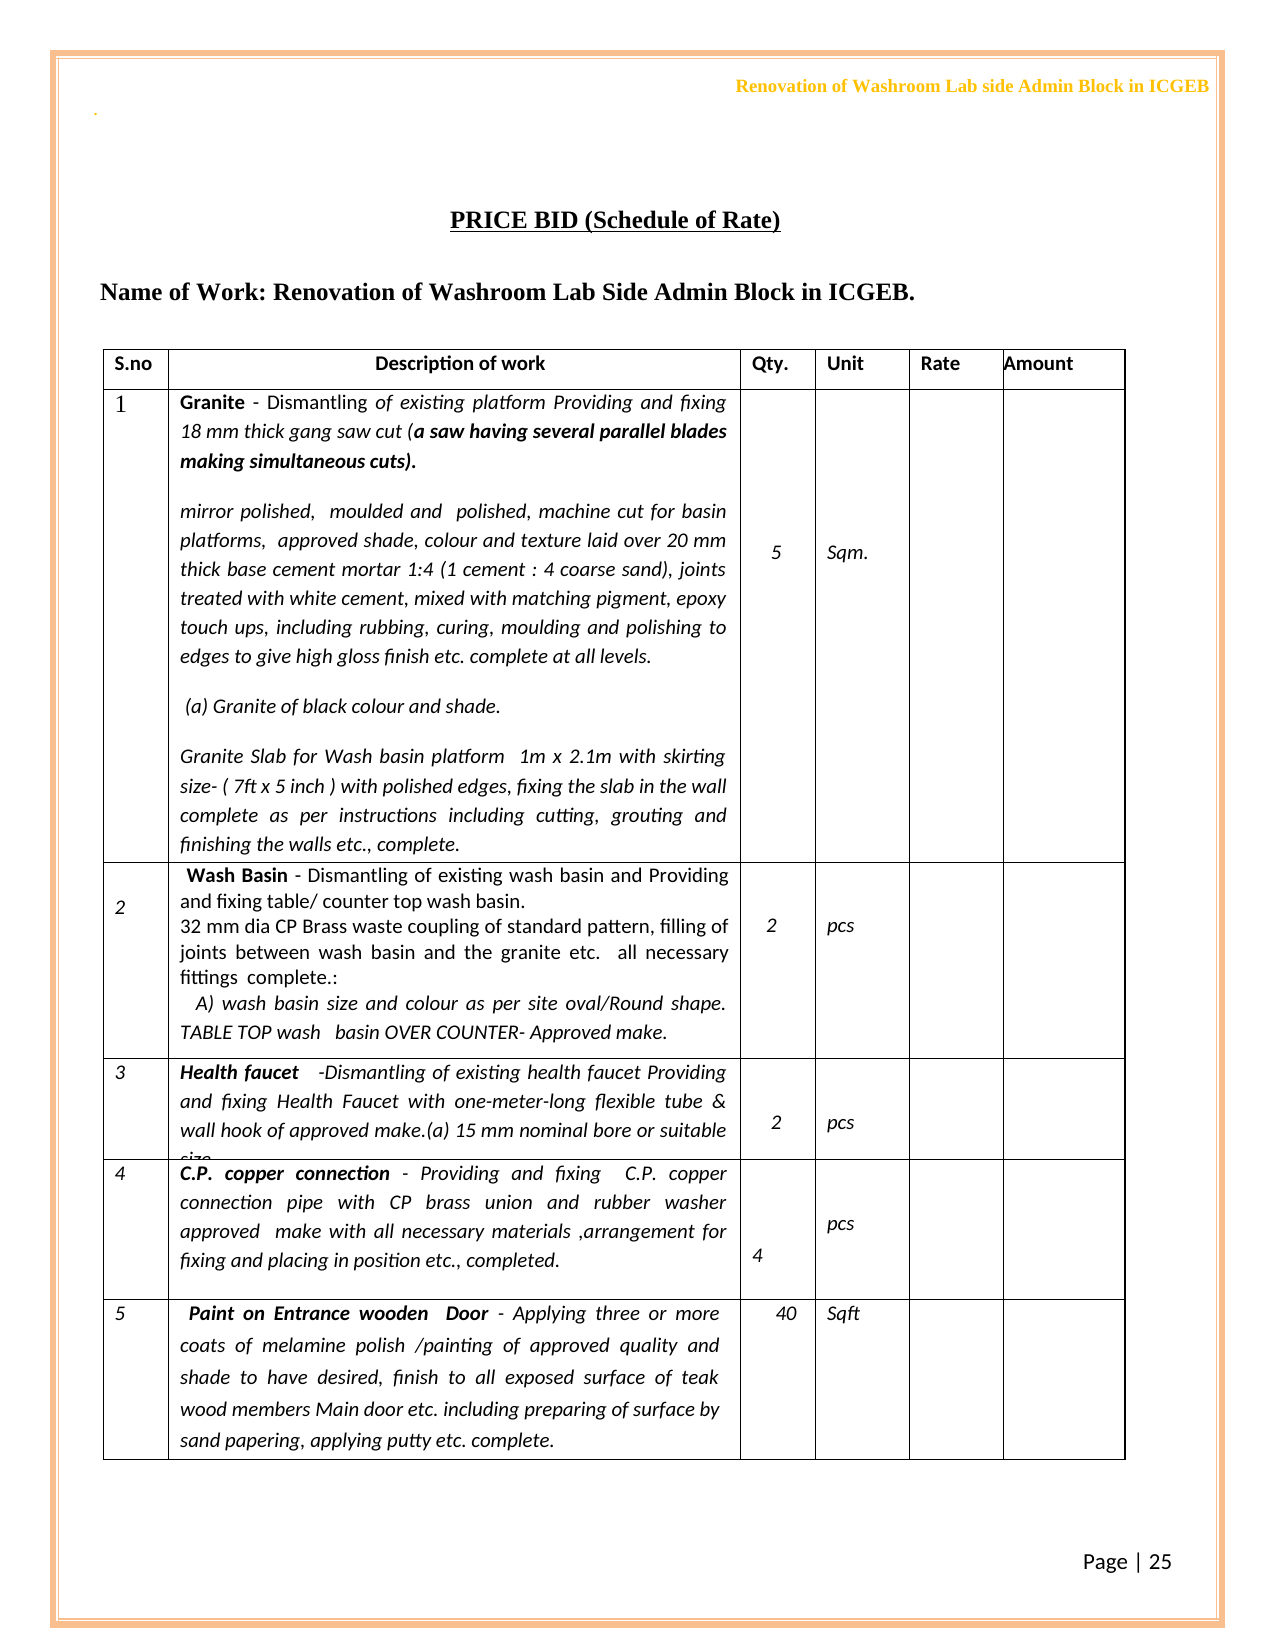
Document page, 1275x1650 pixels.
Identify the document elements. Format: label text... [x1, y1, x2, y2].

table_cell 1 [104, 390, 168, 862]
table_header Amount [1004, 350, 1124, 388]
table_header Rate [910, 350, 1003, 388]
table_cell pcs [816, 1059, 909, 1159]
text Name of Work: Renovation of Washroom Lab Side Admin Block in ICGEB. [94, 277, 1153, 306]
table_cell 2 [104, 863, 168, 1058]
table_cell Sqm. [816, 390, 909, 862]
table_cell [910, 863, 1003, 1058]
table_cell 2 [741, 1059, 815, 1159]
table_cell [1004, 1160, 1124, 1299]
table_cell 4 [741, 1160, 815, 1299]
table_header S.no [104, 350, 168, 388]
table_cell pcs [816, 1160, 909, 1299]
table_header Description of work [169, 350, 740, 388]
table_cell [910, 1300, 1003, 1459]
table_cell Paint on Entrance wooden Door - Applying three or more coats of melamine polish /painting of approved quality and shade to have desired, finish to all exposed surface of teak wood members Main door etc. including preparing of surface by sand papering, applying putty etc. complete. [169, 1300, 740, 1459]
table_cell Health faucet -Dismantling of existing health faucet Providing and fixing Health Faucet with one-meter-long flexible tube & wall hook of approved make.(a) 15 mm nominal bore or suitable size (a) 15 mm nominal bore [169, 1059, 740, 1159]
table_cell [1004, 863, 1124, 1058]
table_cell 5 [741, 390, 815, 862]
table_cell [910, 1160, 1003, 1299]
table_cell [1004, 390, 1124, 862]
table_cell [1004, 1300, 1124, 1459]
table_header Unit [816, 350, 909, 388]
table_cell C.P. copper connection - Providing and fixing C.P. copper connection pipe with CP brass union and rubber washer approved make with all necessary materials ,arrangement for fixing and placing in position etc., completed. [169, 1160, 740, 1299]
table_cell 5 [104, 1300, 168, 1459]
table_cell 40 [741, 1300, 815, 1459]
table_cell [910, 1059, 1003, 1159]
table_cell Sqft [816, 1300, 909, 1459]
table_cell Wash Basin - Dismantling of existing wash basin and Providing and fixing table/ counter top wash basin. 32 mm dia CP Brass waste coupling of standard pattern, filling of joints between wash basin and the granite etc. all necessary fittings complete.: A) wash basin size and colour as per site oval/Round shape. TABLE TOP wash basin OVER COUNTER- Approved make. [169, 863, 740, 1058]
text PRICE BID (Schedule of Rate) [375, 206, 1097, 234]
table_cell [910, 390, 1003, 862]
table_cell pcs [816, 863, 909, 1058]
table_cell 2 [741, 863, 815, 1058]
table_cell [1004, 1059, 1124, 1159]
table_header Qty. [741, 350, 815, 388]
table_cell 4 [104, 1160, 168, 1299]
table_cell 3 [104, 1059, 168, 1159]
table_cell Granite - Dismantling of existing platform Providing and fixing 18 mm thick gang saw cut (a saw having several parallel blades making simultaneous cuts). mirror polished, moulded and polished, machine cut for basin platforms, approved shade, colour and texture laid over 20 mm thick base cement mortar 1:4 (1 cement : 4 coarse sand), joints treated with white cement, mixed with matching pigment, epoxy touch ups, including rubbing, curing, moulding and polishing to edges to give high gloss finish etc. complete at all levels. (a) Granite of black colour and shade. Granite Slab for Wash basin platform 1m x 2.1m with skirting size- ( 7ft x 5 inch ) with polished edges, fixing the slab in the wall complete as per instructions including cutting, grouting and finishing the walls etc., complete. [169, 390, 740, 862]
